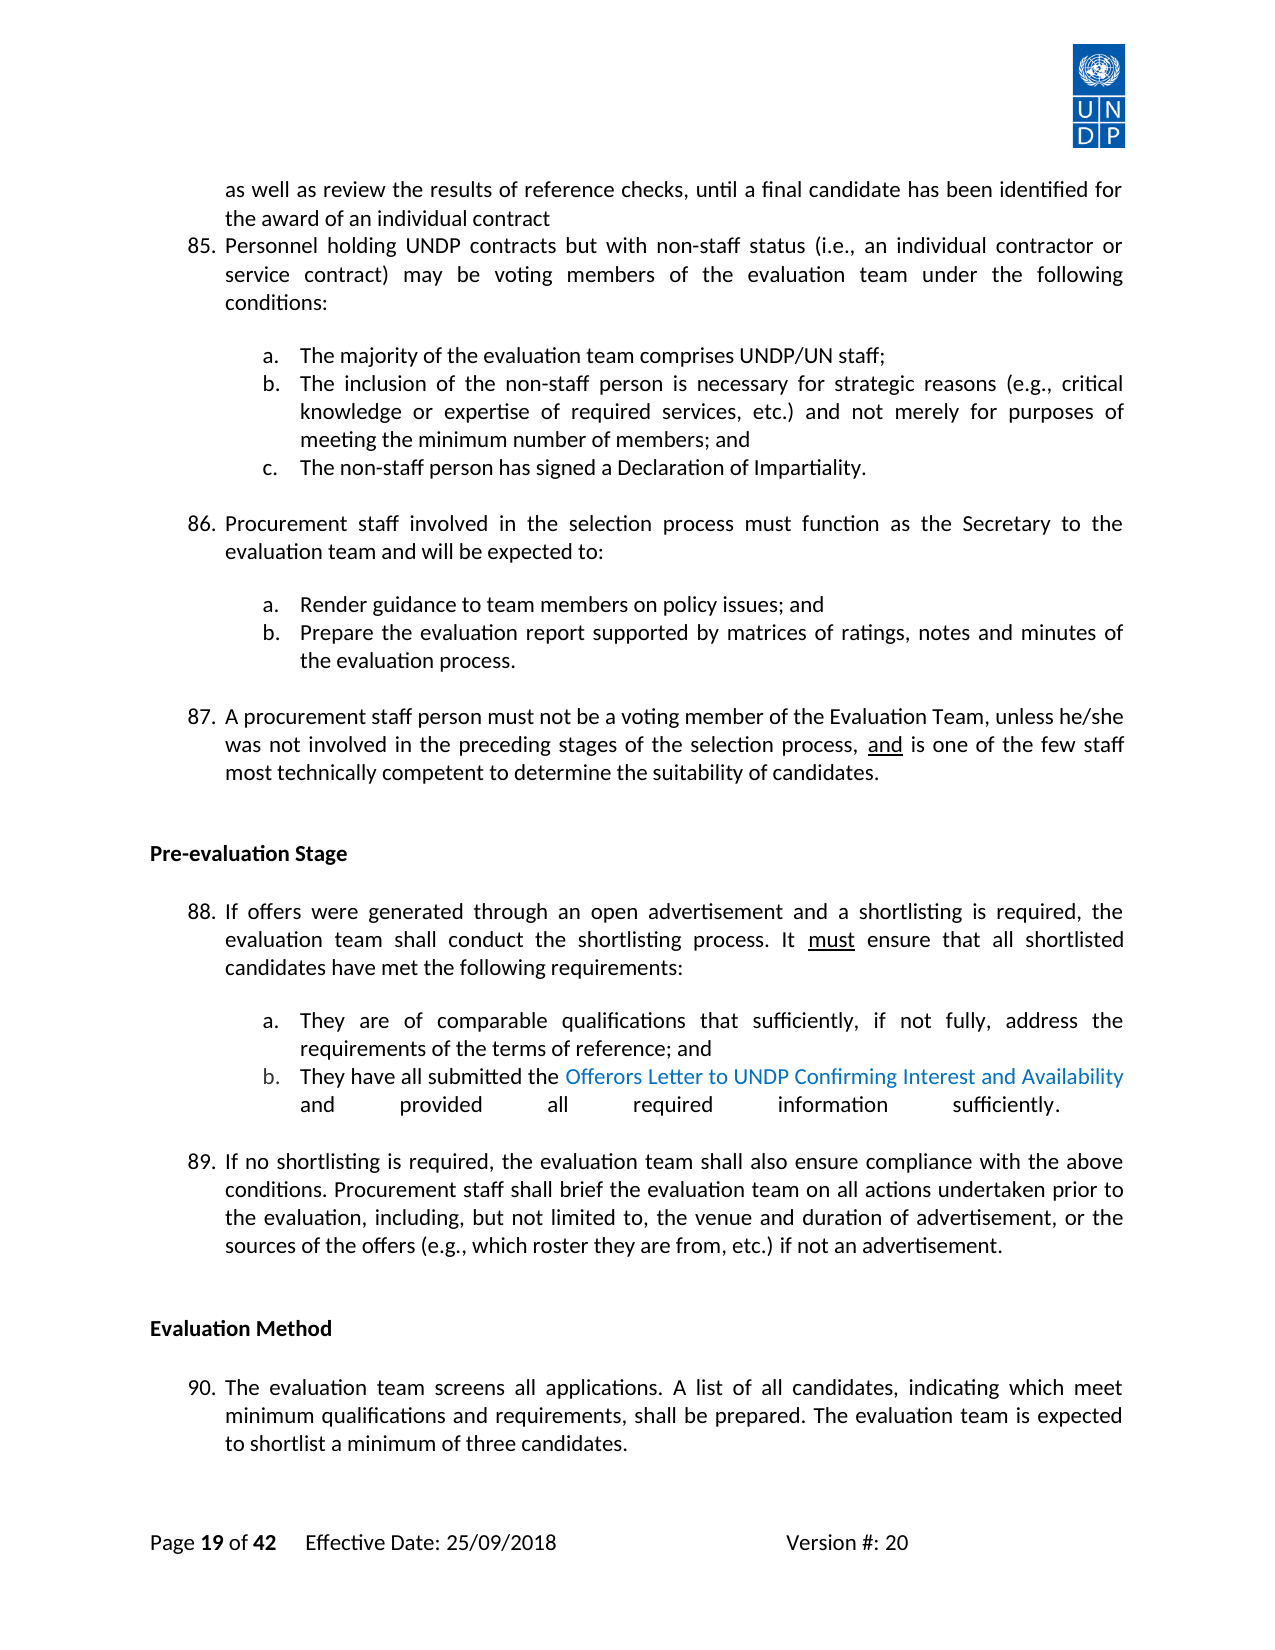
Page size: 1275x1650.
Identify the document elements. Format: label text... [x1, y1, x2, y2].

list A procurement staff person must not be a voting member of the Evaluation Team, unless he/she was not involved in the preceding stages of the selection process, and is one of the few staff most technically competent to determine the suitability of candidates. [187, 702, 1125, 786]
picture [1072, 44, 1125, 148]
list The evaluation team screens all applications. A list of all candidates, indicating which meet minimum qualifications and requirements, shall be prepared. The evaluation team is expected to shortlist a minimum of three candidates. [187, 1373, 1125, 1457]
list If no shortlisting is required, the evaluation team shall also ensure compliance with the above conditions. Procurement staff shall brief the evaluation team on all actions undertaken prior to the evaluation, including, but not limited to, the venue and duration of advertisement, or the sources of the offers (e.g., which roster they are from, etc.) if not an advertisement. [187, 1147, 1125, 1259]
list Prepare the evaluation report supported by matrices of ratings, notes and minutes of the evaluation process. [262, 618, 1125, 674]
list The non-staff person has signed a Declaration of Impartiality. [262, 453, 1125, 481]
list Procurement staff involved in the selection process must function as the Secretary to the evaluation team and will be expected to: [187, 509, 1125, 565]
list Personnel holding UNDP contracts but with non-staff status (i.e., an individual contractor or service contract) may be voting members of the evaluation team under the following conditions: [187, 232, 1125, 316]
list Render guidance to team members on policy issues; and [262, 590, 1125, 618]
list They have all submitted the Offerors Letter to UNDP Confirming Interest and Availability and provided all required information sufficiently. [262, 1062, 1125, 1147]
list Pre-evaluation Stage [150, 839, 1125, 867]
list The majority of the evaluation team comprises UNDP/UN staff; [262, 341, 1125, 369]
list They are of comparable qualifications that sufficiently, if not fully, address the requirements of the terms of reference; and [262, 1006, 1125, 1062]
list Evaluation Method [150, 1314, 1125, 1342]
list If offers were generated through an open advertisement and a shortlisting is required, the evaluation team shall conduct the shortlisting process. It must ensure that all shortlisted candidates have met the following requirements: [187, 897, 1125, 981]
list The inclusion of the non-staff person is necessary for strategic reasons (e.g., critical knowledge or expertise of required services, etc.) and not merely for purposes of meeting the minimum number of members; and [262, 369, 1125, 453]
